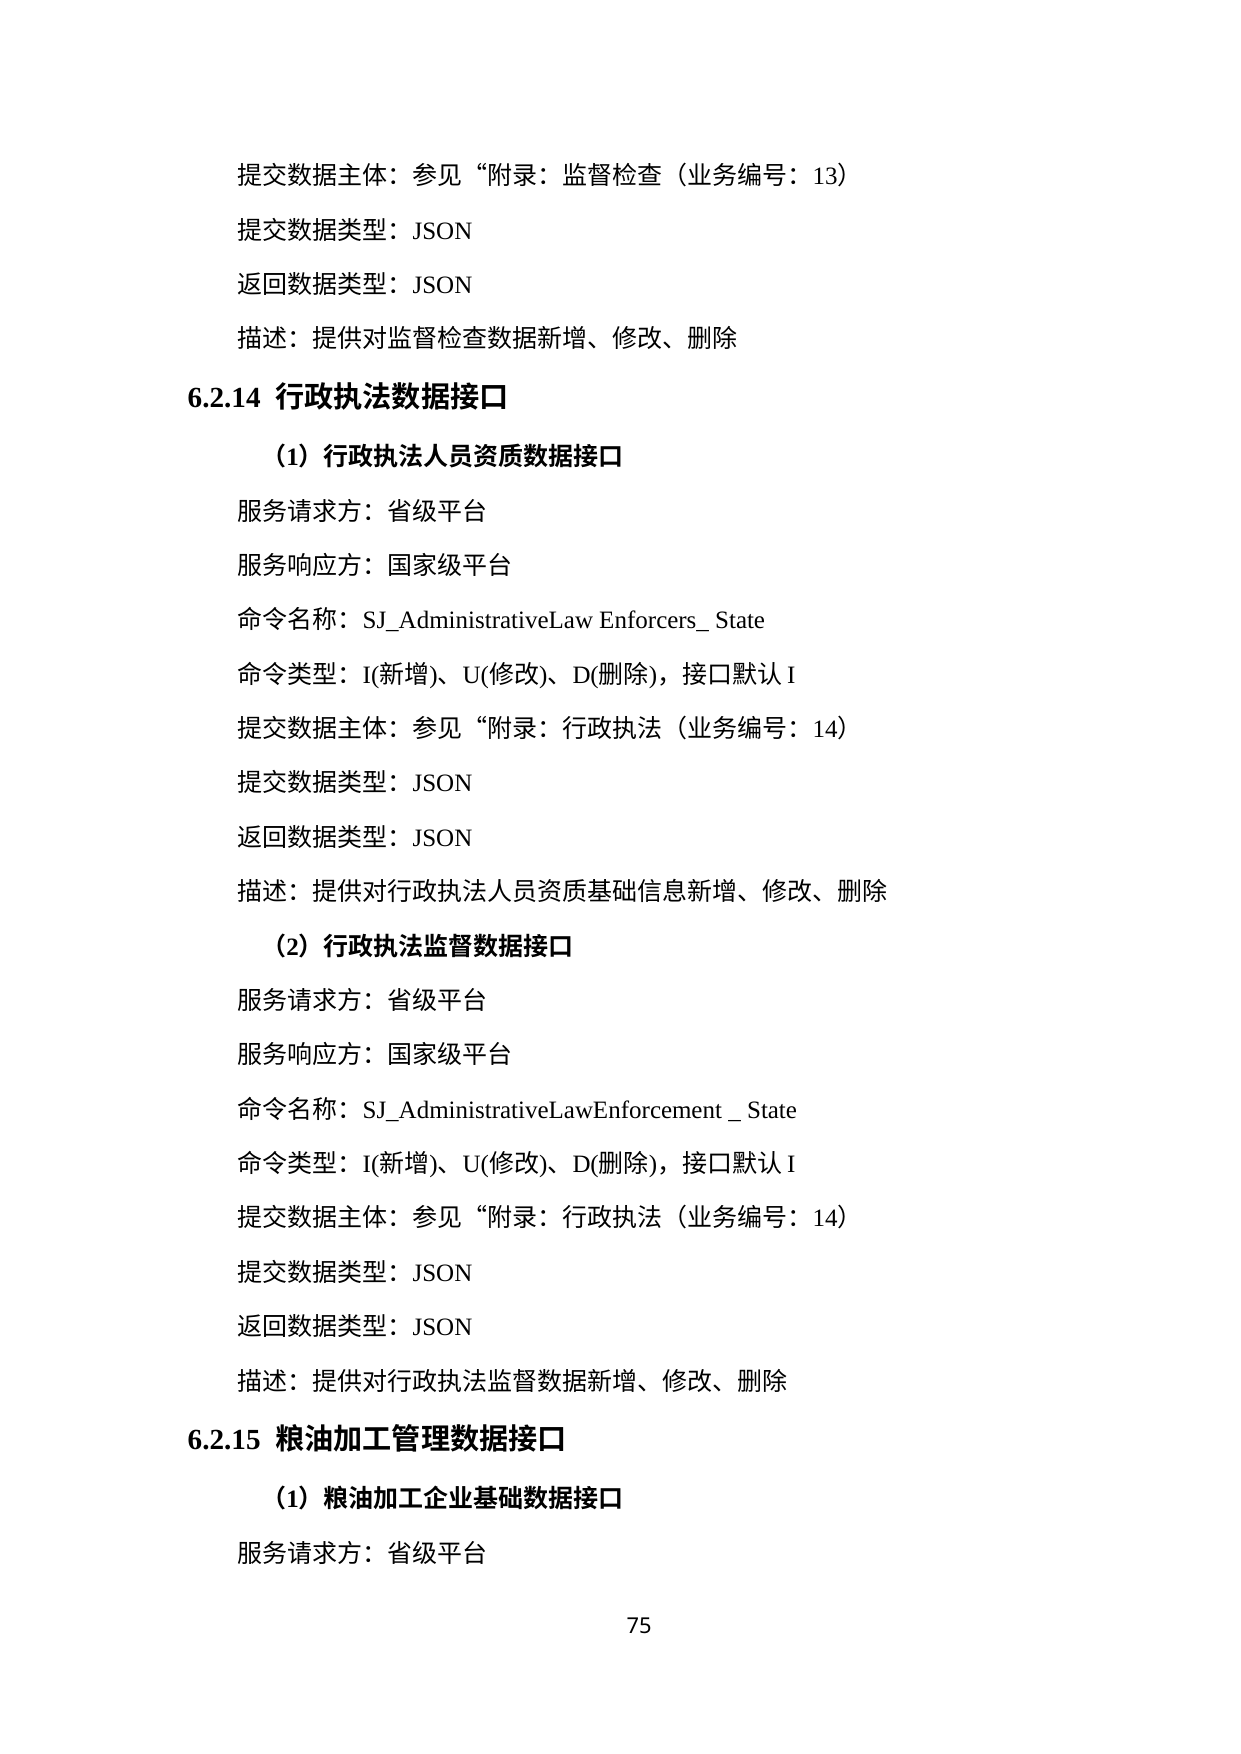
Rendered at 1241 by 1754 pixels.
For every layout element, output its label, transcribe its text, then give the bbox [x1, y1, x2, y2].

text 返回数据类型：JSON [187, 264, 1053, 301]
text 服务请求方：省级平台 [187, 491, 1053, 527]
text 描述：提供对行政执法人员资质基础信息新增、修改、删除 [187, 872, 1053, 908]
text 服务响应方：国家级平台 [187, 1035, 1053, 1071]
text 服务响应方：国家级平台 [187, 545, 1053, 582]
text 返回数据类型：JSON [187, 817, 1053, 853]
text 服务请求方：省级平台 [187, 980, 1053, 1017]
text 服务请求方：省级平台 [187, 1533, 1053, 1569]
text 命令名称：SJ_AdministrativeLawEnforcement _ State [187, 1089, 1053, 1125]
text 提交数据类型：JSON [187, 763, 1053, 799]
text 命令名称：SJ_AdministrativeLaw Enforcers_ State [187, 600, 1053, 636]
text 提交数据主体：参见“附录：行政执法（业务编号：14） [187, 708, 1053, 745]
text 提交数据主体：参见“附录：监督检查（业务编号：13） [187, 156, 1053, 192]
text （1）行政执法人员资质数据接口 [187, 437, 1053, 473]
subtitle 粮油加工管理数据接口 [187, 1415, 1053, 1458]
text （2）行政执法监督数据接口 [187, 926, 1053, 962]
text （1）粮油加工企业基础数据接口 [187, 1479, 1053, 1515]
subtitle 行政执法数据接口 [187, 373, 1053, 416]
text 返回数据类型：JSON [187, 1307, 1053, 1343]
text 提交数据类型：JSON [187, 210, 1053, 246]
text 描述：提供对行政执法监督数据新增、修改、删除 [187, 1361, 1053, 1397]
text 描述：提供对监督检查数据新增、修改、删除 [187, 319, 1053, 355]
text 提交数据类型：JSON [187, 1252, 1053, 1288]
text 命令类型：I(新增)、U(修改)、D(删除)，接口默认I [187, 1143, 1053, 1180]
text 提交数据主体：参见“附录：行政执法（业务编号：14） [187, 1198, 1053, 1234]
text 命令类型：I(新增)、U(修改)、D(删除)，接口默认I [187, 654, 1053, 690]
